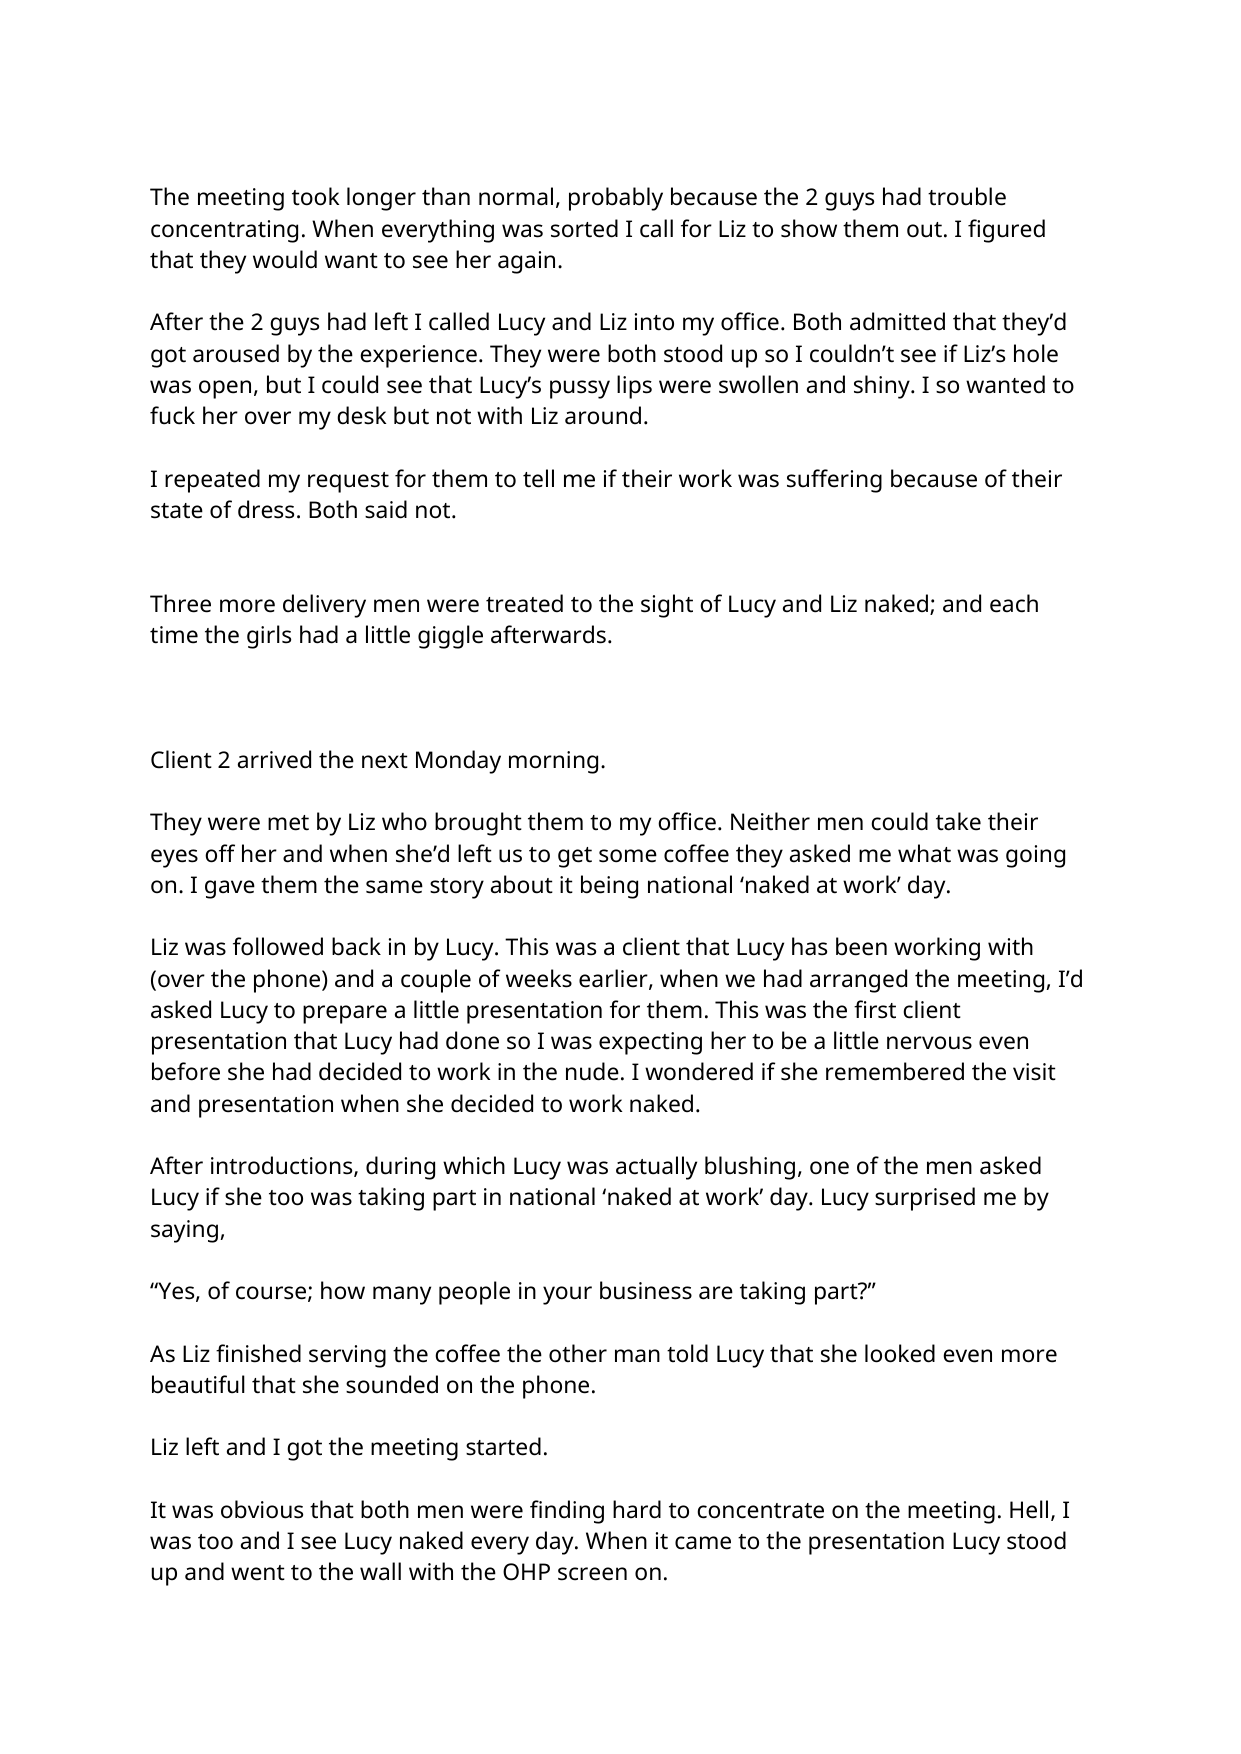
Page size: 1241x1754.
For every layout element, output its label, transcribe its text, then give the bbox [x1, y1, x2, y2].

text Client 2 arrived the next Monday morning. [150, 744, 1090, 775]
text After introductions, during which Lucy was actually blushing, one of the men asked Lucy if she too was taking part in national ‘naked at work’ day. Lucy surprised me by saying, [150, 1150, 1090, 1244]
text It was obvious that both men were finding hard to concentrate on the meeting. Hell, I was too and I see Lucy naked every day. When it came to the presentation Lucy stood up and went to the wall with the OHP screen on. [150, 1494, 1090, 1587]
text They were met by Liz who brought them to my office. Neither men could take their eyes off her and when she’d left us to get some coffee they asked me what was going on. I gave them the same story about it being national ‘naked at work’ day. [150, 806, 1090, 900]
text Three more delivery men were treated to the sight of Lucy and Liz naked; and each time the girls had a little giggle afterwards. [150, 587, 1090, 650]
text I repeated my request for them to tell me if their work was suffering because of their state of dress. Both said not. [150, 462, 1090, 525]
text Liz was followed back in by Lucy. This was a client that Lucy has been working with (over the phone) and a couple of weeks earlier, when we had arranged the meeting, I’d asked Lucy to prepare a little presentation for them. This was the first client presentation that Lucy had done so I was expecting her to be a little nervous even before she had decided to work in the nude. I wondered if she remembered the visit and presentation when she decided to work naked. [150, 931, 1090, 1119]
text Liz left and I got the meeting started. [150, 1431, 1090, 1462]
text The meeting took longer than normal, probably because the 2 guys had trouble concentrating. When everything was sorted I call for Liz to show them out. I figured that they would want to see her again. [150, 181, 1090, 275]
text “Yes, of course; how many people in your business are taking part?” [150, 1275, 1090, 1306]
text As Liz finished serving the coffee the other man told Lucy that she looked even more beautiful that she sounded on the phone. [150, 1337, 1090, 1400]
text After the 2 guys had left I called Lucy and Liz into my office. Both admitted that they’d got aroused by the experience. They were both stood up so I couldn’t see if Liz’s hole was open, but I could see that Lucy’s pussy lips were swollen and shiny. I so wanted to fuck her over my desk but not with Liz around. [150, 306, 1090, 431]
